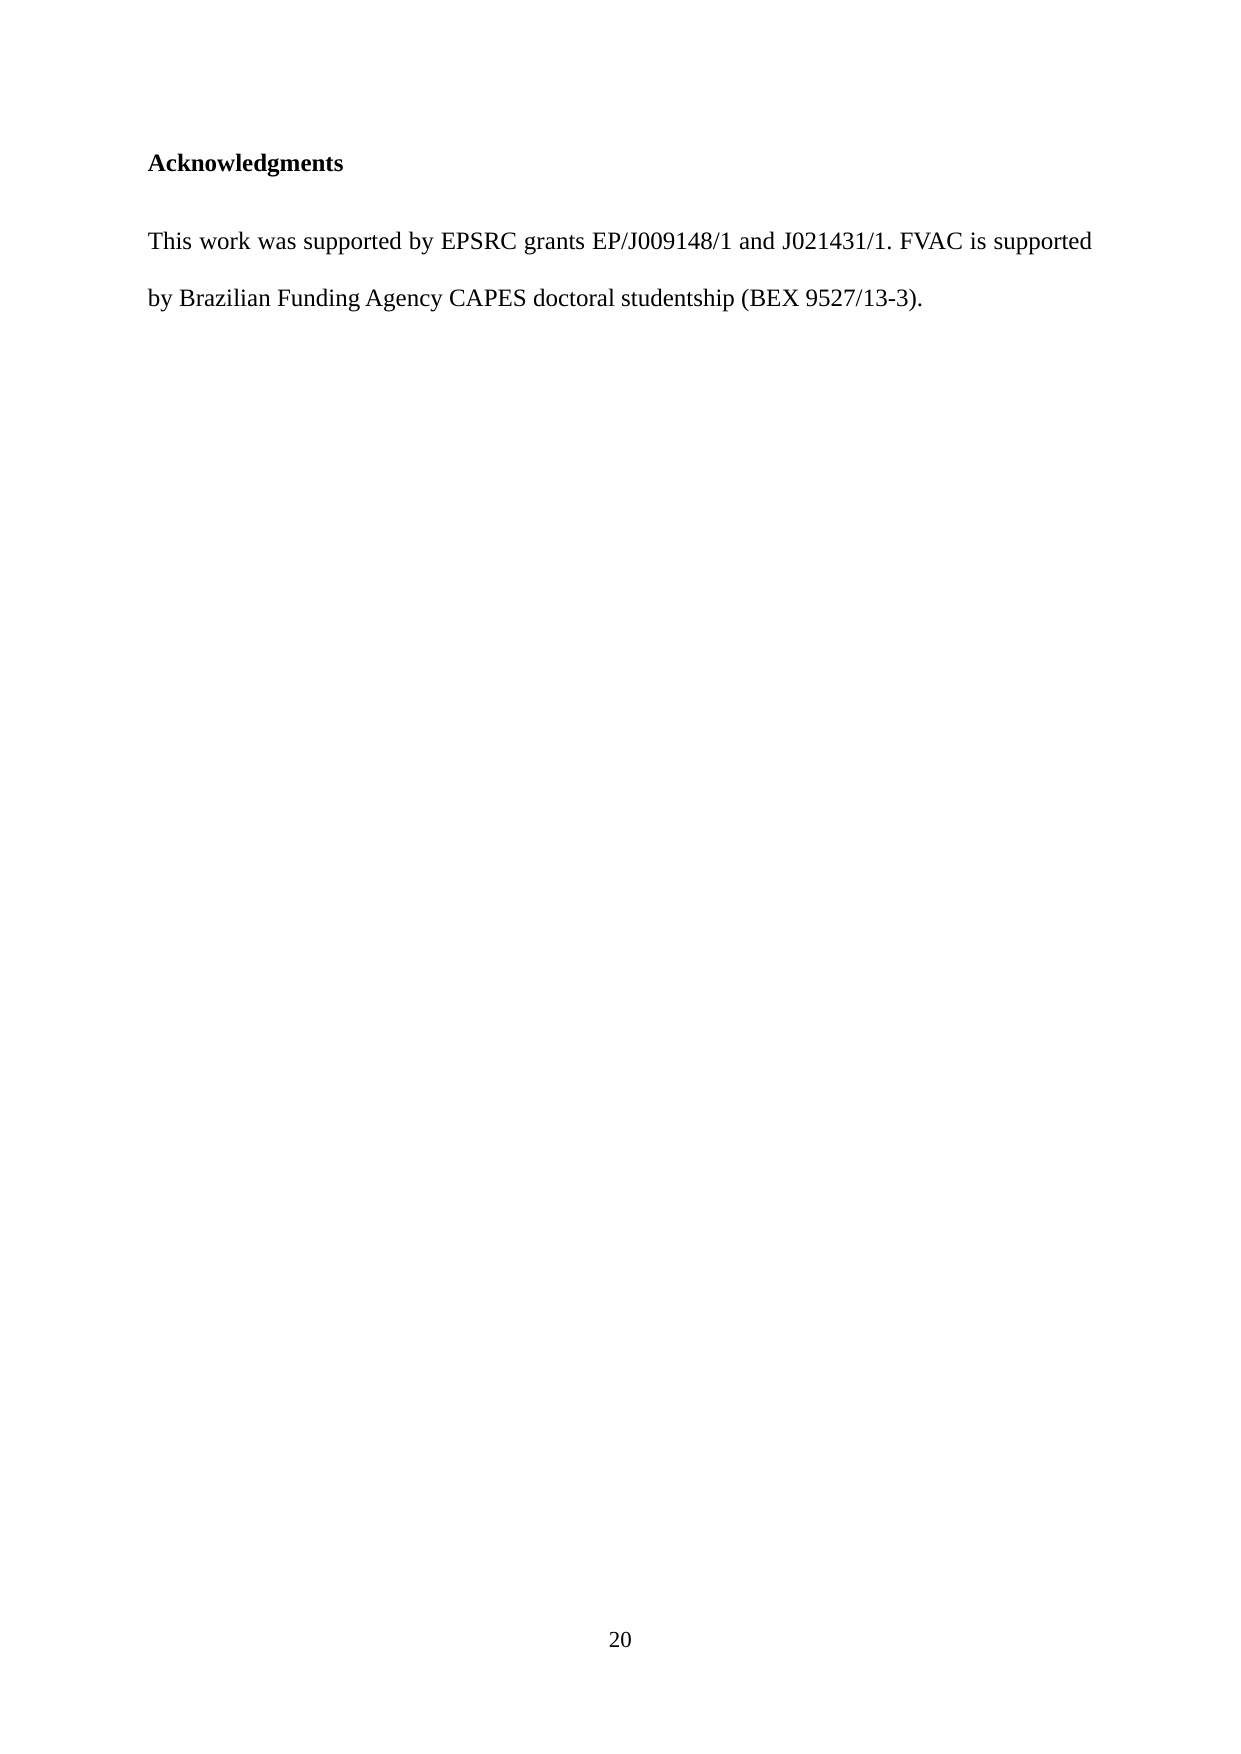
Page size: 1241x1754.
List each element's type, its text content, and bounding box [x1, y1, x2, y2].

text Acknowledgments [148, 148, 1093, 176]
text This work was supported by EPSRC grants EP/J009148/1 and J021431/1. FVAC is supported by Brazilian Funding Agency CAPES doctoral studentship (BEX 9527/13-3). [148, 226, 1093, 312]
